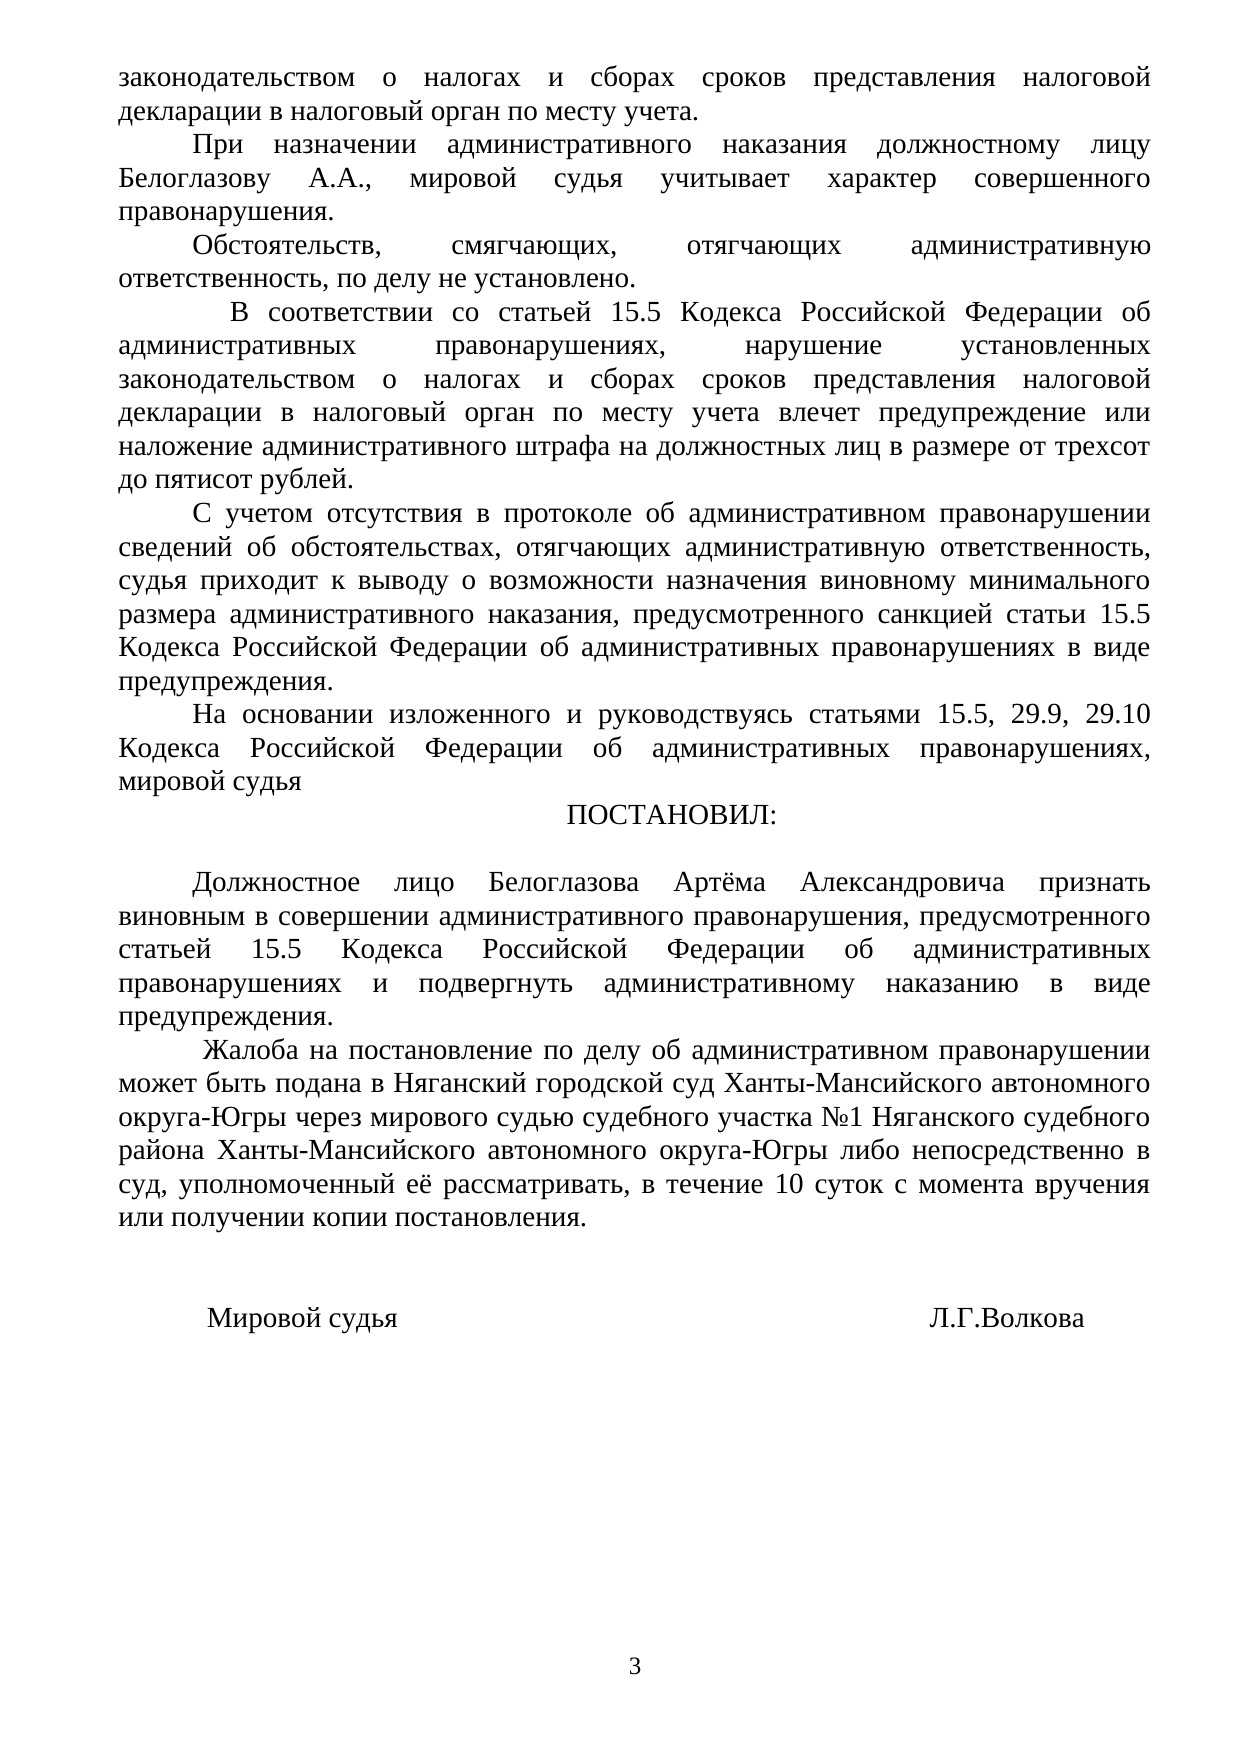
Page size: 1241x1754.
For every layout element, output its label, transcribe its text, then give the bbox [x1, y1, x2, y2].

text Жалоба на постановление по делу об административном правонарушении может быть подана в Няганский городской суд Ханты-Мансийского автономного округа-Югры через мирового судью судебного участка №1 Няганского судебного района Ханты-Мансийского автономного округа-Югры либо непосредственно в суд, уполномоченный её рассматривать, в течение 10 суток с момента вручения или получении копии постановления. [118, 1032, 1152, 1233]
text С учетом отсутствия в протоколе об административном правонарушении сведений об обстоятельствах, отягчающих административную ответственность, судья приходит к выводу о возможности назначения виновному минимального размера административного наказания, предусмотренного санкцией статьи 15.5 Кодекса Российской Федерации об административных правонарушениях в виде предупреждения. [118, 495, 1152, 696]
text При назначении административного наказания должностному лицу Белоглазову А.А., мировой судья учитывает характер совершенного правонарушения. [118, 126, 1152, 227]
text ПОСТАНОВИЛ: [118, 797, 1152, 831]
text На основании изложенного и руководствуясь статьями 15.5, 29.9, 29.10 Кодекса Российской Федерации об административных правонарушениях, мировой судья [118, 696, 1152, 797]
text Мировой судья Л.Г.Волкова [118, 1300, 1152, 1334]
text Обстоятельств, смягчающих, отягчающих административную ответственность, по делу не установлено. [118, 227, 1152, 294]
text Должностное лицо Белоглазова Артёма Александровича признать виновным в совершении административного правонарушения, предусмотренного статьей 15.5 Кодекса Российской Федерации об административных правонарушениях и подвергнуть административному наказанию в виде предупреждения. [118, 864, 1152, 1032]
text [118, 59, 1152, 126]
text В соответствии со статьей 15.5 Кодекса Российской Федерации об административных правонарушениях, нарушение установленных законодательством о налогах и сборах сроков представления налоговой декларации в налоговый орган по месту учета влечет предупреждение или наложение административного штрафа на должностных лиц в размере от трехсот до пятисот рублей. [118, 294, 1152, 495]
